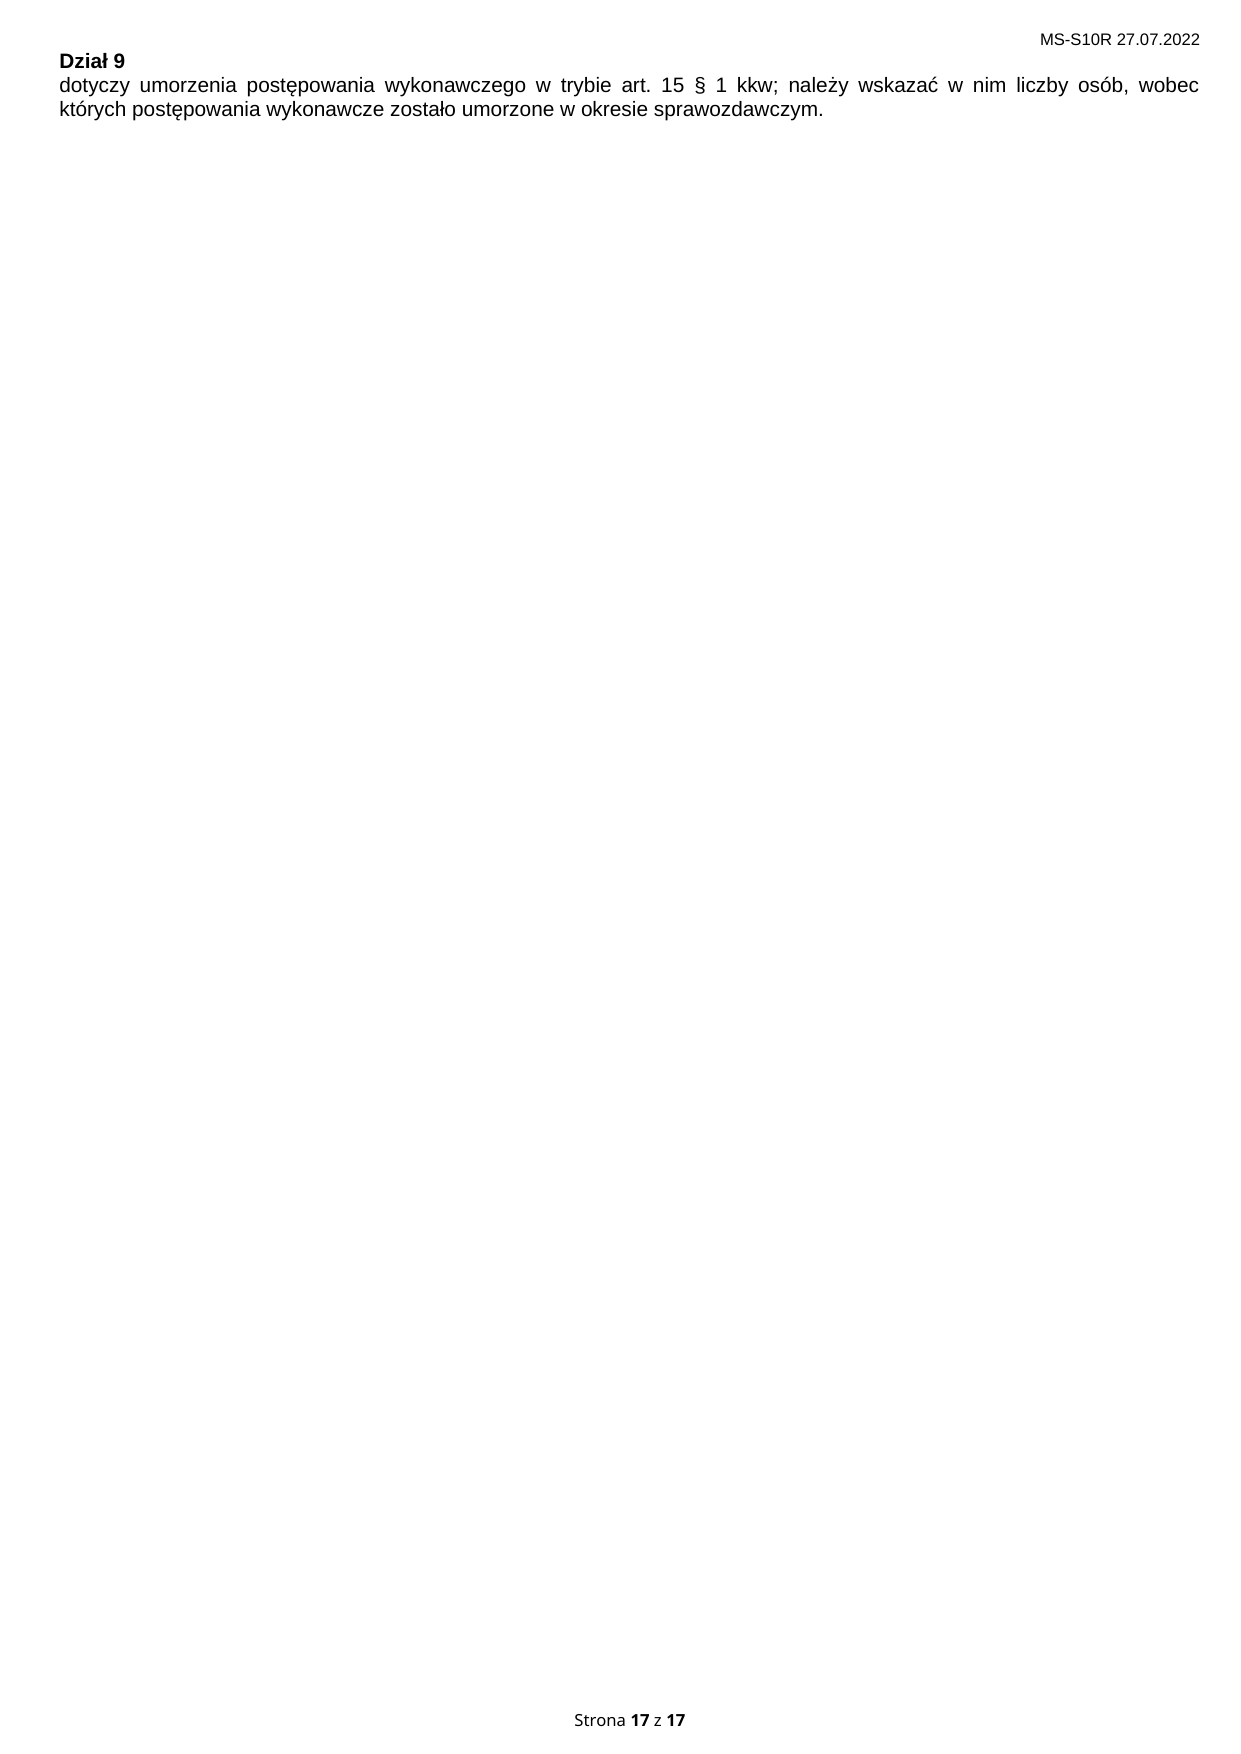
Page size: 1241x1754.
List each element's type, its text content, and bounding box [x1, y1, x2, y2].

text dotyczy umorzenia postępowania wykonawczego w trybie art. 15 § 1 kkw; należy wskazać w nim liczby osób, wobec których postępowania wykonawcze zostało umorzone w okresie sprawozdawczym. [59, 73, 1200, 121]
text Dział 9 [59, 49, 1200, 73]
